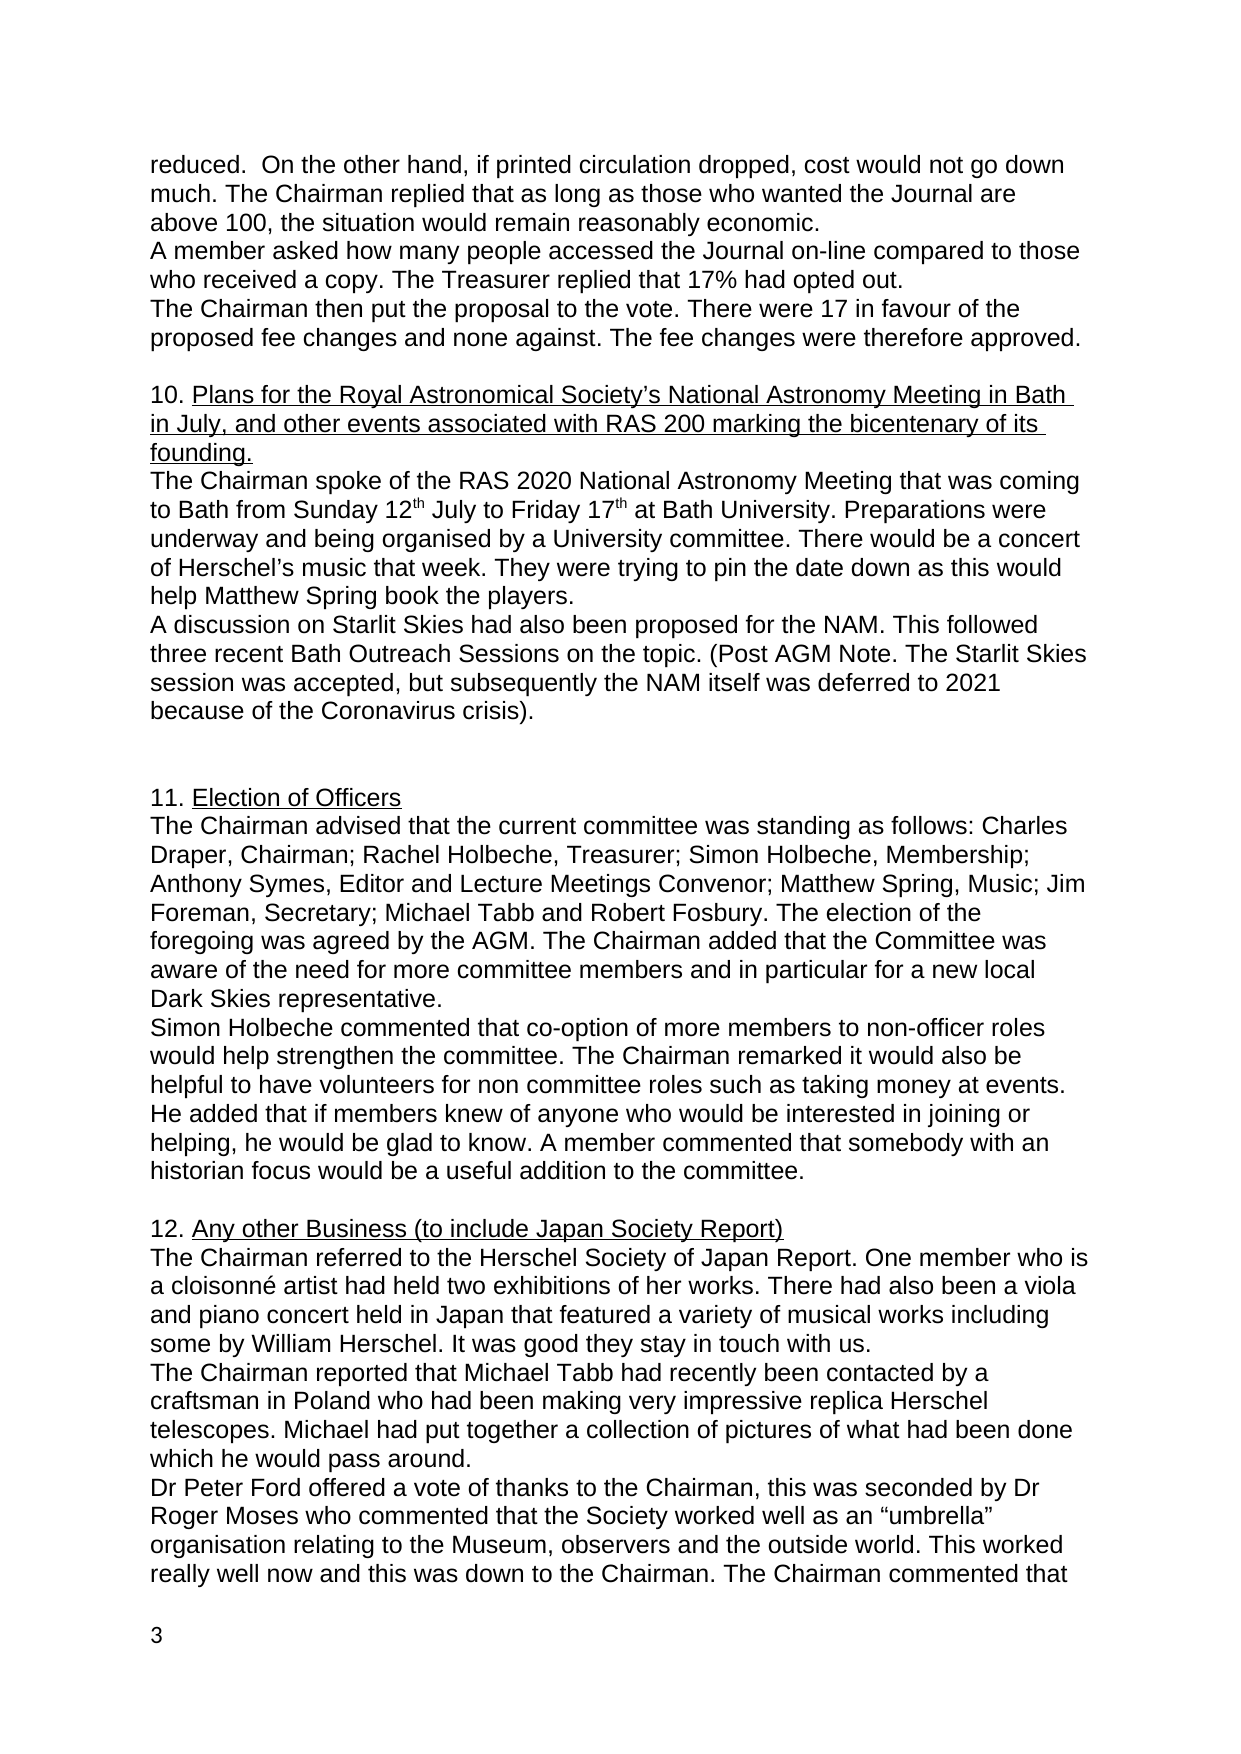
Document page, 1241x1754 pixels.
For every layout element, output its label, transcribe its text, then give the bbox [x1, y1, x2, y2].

text Simon Holbeche commented that co-option of more members to non-officer roles would help strengthen the committee. The Chairman remarked it would also be helpful to have volunteers for non committee roles such as taking money at events. He added that if members knew of anyone who would be interested in joining or helping, he would be glad to know. A member commented that somebody with an historian focus would be a useful addition to the committee. [150, 1012, 1090, 1185]
text The Chairman reported that Michael Tabb had recently been contacted by a craftsman in Poland who had been making very impressive replica Herschel telescopes. Michael had put together a collection of pictures of what had been done which he would pass around. [150, 1357, 1090, 1472]
text 11. Election of Officers [150, 782, 1090, 811]
text 12. Any other Business (to include Japan Society Report) [150, 1214, 1090, 1242]
text A member asked how many people accessed the Journal on-line compared to those who received a copy. The Treasurer replied that 17% had opted out. [150, 236, 1090, 294]
text A discussion on Starlit Skies had also been proposed for the NAM. This followed three recent Bath Outreach Sessions on the topic. (Post AGM Note. The Starlit Skies session was accepted, but subsequently the NAM itself was deferred to 2021 because of the Coronavirus crisis). [150, 610, 1090, 725]
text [150, 1472, 1090, 1587]
text The Chairman spoke of the RAS 2020 National Astronomy Meeting that was coming to Bath from Sunday 12th July to Friday 17th at Bath University. Preparations were underway and being organised by a University committee. There would be a concert of Herschel’s music that week. They were trying to pin the date down as this would help Matthew Spring book the players. [150, 466, 1090, 610]
text The Chairman advised that the current committee was standing as follows: Charles Draper, Chairman; Rachel Holbeche, Treasurer; Simon Holbeche, Membership; Anthony Symes, Editor and Lecture Meetings Convenor; Matthew Spring, Music; Jim Foreman, Secretary; Michael Tabb and Robert Fosbury. The election of the foregoing was agreed by the AGM. The Chairman added that the Committee was aware of the need for more committee members and in particular for a new local Dark Skies representative. [150, 811, 1090, 1012]
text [150, 150, 1090, 236]
text The Chairman then put the proposal to the vote. There were 17 in favour of the proposed fee changes and none against. The fee changes were therefore approved. [150, 294, 1090, 351]
text 10. Plans for the Royal Astronomical Society’s National Astronomy Meeting in Bath in July, and other events associated with RAS 200 marking the bicentenary of its founding. [150, 380, 1090, 466]
text The Chairman referred to the Herschel Society of Japan Report. One member who is a cloisonné artist had held two exhibitions of her works. There had also been a viola and piano concert held in Japan that featured a variety of musical works including some by William Herschel. It was good they stay in touch with us. [150, 1242, 1090, 1357]
